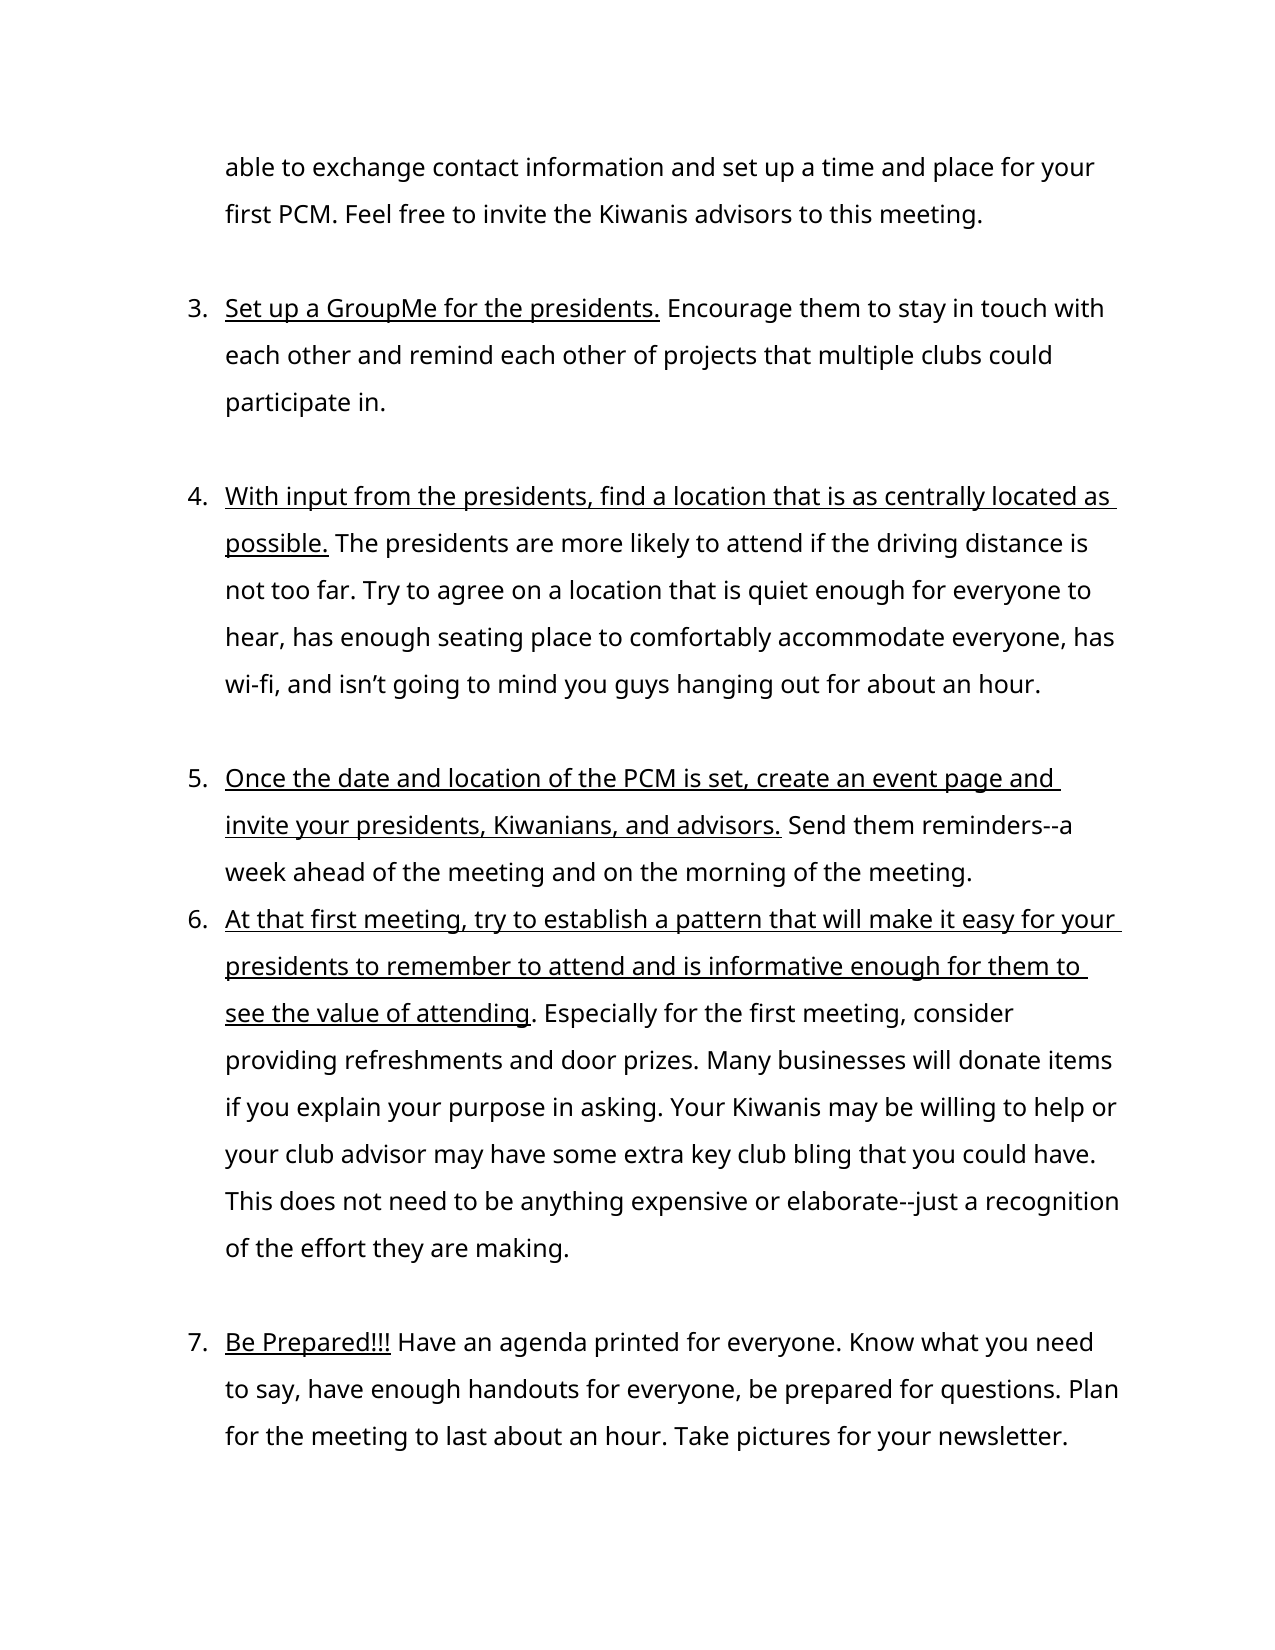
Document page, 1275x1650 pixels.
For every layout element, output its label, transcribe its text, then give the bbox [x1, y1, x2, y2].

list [187, 150, 1125, 231]
list At that first meeting, try to establish a pattern that will make it easy for your presidents to remember to attend and is informative enough for them to see the value of attending. Especially for the first meeting, consider providing refreshments and door prizes. Many businesses will donate items if you explain your purpose in asking. Your Kiwanis may be willing to help or your club advisor may have some extra key club bling that you could have. This does not need to be anything expensive or elaborate--just a recognition of the effort they are making. [187, 902, 1125, 1264]
list Once the date and location of the PCM is set, create an event page and invite your presidents, Kiwanians, and advisors. Send them reminders--a week ahead of the meeting and on the morning of the meeting. [187, 761, 1125, 889]
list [187, 1324, 1125, 1452]
list With input from the presidents, find a location that is as centrally located as possible. The presidents are more likely to attend if the driving distance is not too far. Try to agree on a location that is quiet enough for everyone to hear, has enough seating place to comfortably accommodate everyone, has wi-fi, and isn’t going to mind you guys hanging out for about an hour. [187, 479, 1125, 701]
list Set up a GroupMe for the presidents. Encourage them to stay in touch with each other and remind each other of projects that multiple clubs could participate in. [187, 291, 1125, 419]
